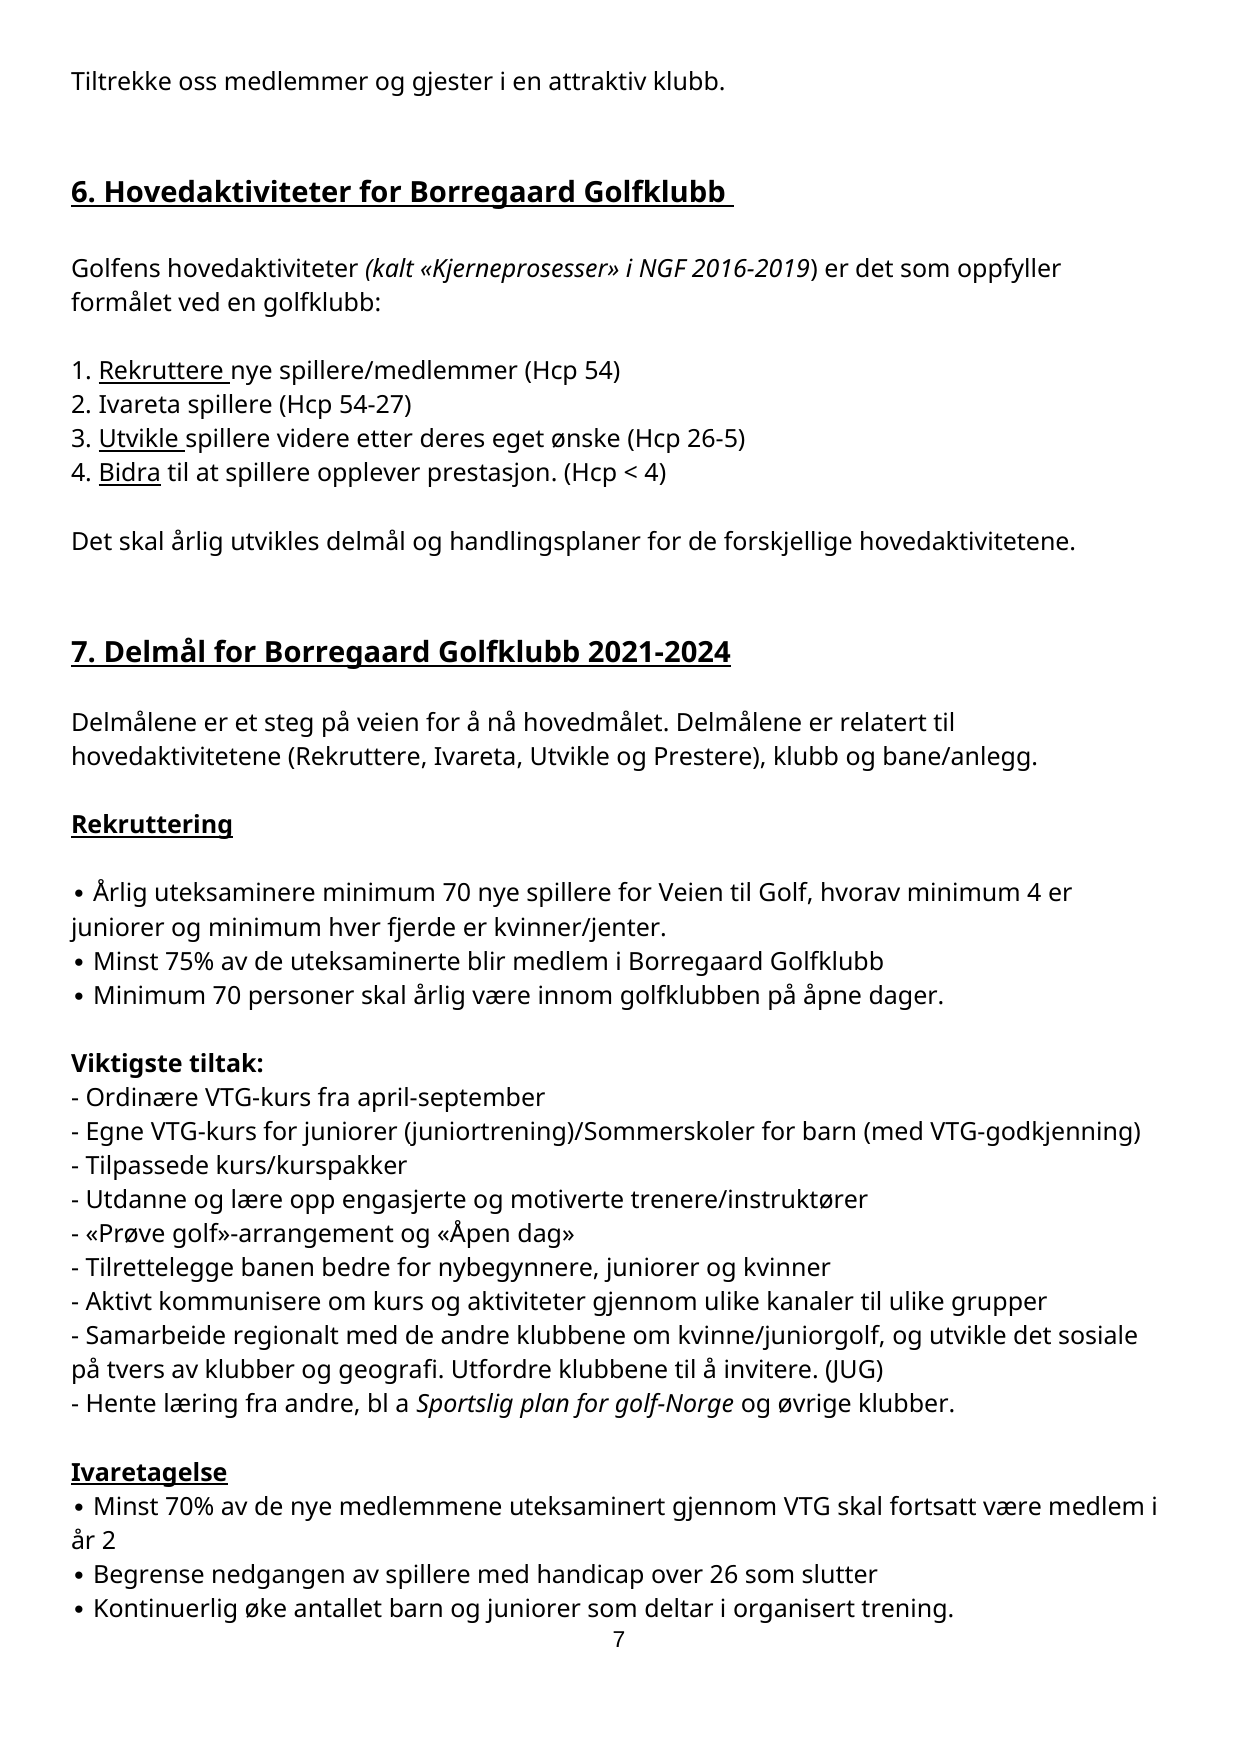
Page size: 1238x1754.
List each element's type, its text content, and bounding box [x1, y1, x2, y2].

text ∙ Kontinuerlig øke antallet barn og juniorer som deltar i organisert trening. [71, 1590, 1167, 1624]
text 3. Utvikle spillere videre etter deres eget ønske (Hcp 26-5) [71, 421, 1167, 455]
text Delmålene er et steg på veien for å nå hovedmålet. Delmålene er relatert til hovedaktivitetene (Rekruttere, Ivareta, Utvikle og Prestere), klubb og bane/anlegg. [71, 705, 1167, 773]
text 6. Hovedaktiviteter for Borregaard Golfklubb [71, 171, 1167, 211]
text Rekruttering [71, 807, 1167, 841]
text Ivaretagelse [71, 1454, 1167, 1488]
text - Hente læring fra andre, bl a Sportslig plan for golf-Norge og øvrige klubber. [71, 1386, 1167, 1420]
text Viktigste tiltak: [71, 1045, 1167, 1079]
text - Ordinære VTG-kurs fra april-september [71, 1079, 1167, 1113]
text 4. Bidra til at spillere opplever prestasjon. (Hcp < 4) [71, 455, 1167, 489]
text - Tilpassede kurs/kurspakker [71, 1148, 1167, 1182]
text 2. Ivareta spillere (Hcp 54-27) [71, 387, 1167, 421]
text ∙ Minst 70% av de nye medlemmene uteksaminert gjennom VTG skal fortsatt være medlem i år 2 [71, 1488, 1167, 1556]
text ∙ Minimum 70 personer skal årlig være innom golfklubben på åpne dager. [71, 977, 1167, 1011]
text - Tilrettelegge banen bedre for nybegynnere, juniorer og kvinner [71, 1250, 1167, 1284]
text Golfens hovedaktiviteter (kalt «Kjerneprosesser» i NGF 2016-2019) er det som oppfyller formålet ved en golfklubb: [71, 251, 1167, 319]
text - Egne VTG-kurs for juniorer (juniortrening)/Sommerskoler for barn (med VTG-godkjenning) [71, 1113, 1167, 1148]
text ∙ Årlig uteksaminere minimum 70 nye spillere for Veien til Golf, hvorav minimum 4 er juniorer og minimum hver fjerde er kvinner/jenter. [71, 875, 1167, 943]
text - Samarbeide regionalt med de andre klubbene om kvinne/juniorgolf, og utvikle det sosiale på tvers av klubber og geografi. Utfordre klubbene til å invitere. (JUG) [71, 1318, 1167, 1386]
text - «Prøve golf»-arrangement og «Åpen dag» [71, 1216, 1167, 1250]
text 1. Rekruttere nye spillere/medlemmer (Hcp 54) [71, 353, 1167, 387]
text ∙ Minst 75% av de uteksaminerte blir medlem i Borregaard Golfklubb [71, 943, 1167, 977]
text ∙ Begrense nedgangen av spillere med handicap over 26 som slutter [71, 1556, 1167, 1590]
text Tiltrekke oss medlemmer og gjester i en attraktiv klubb. [71, 63, 1167, 98]
text - Aktivt kommunisere om kurs og aktiviteter gjennom ulike kanaler til ulike grupper [71, 1284, 1167, 1318]
text - Utdanne og lære opp engasjerte og motiverte trenere/instruktører [71, 1182, 1167, 1216]
text 7. Delmål for Borregaard Golfklubb 2021-2024 [71, 631, 1167, 671]
text Det skal årlig utvikles delmål og handlingsplaner for de forskjellige hovedaktivitetene. [71, 523, 1167, 557]
